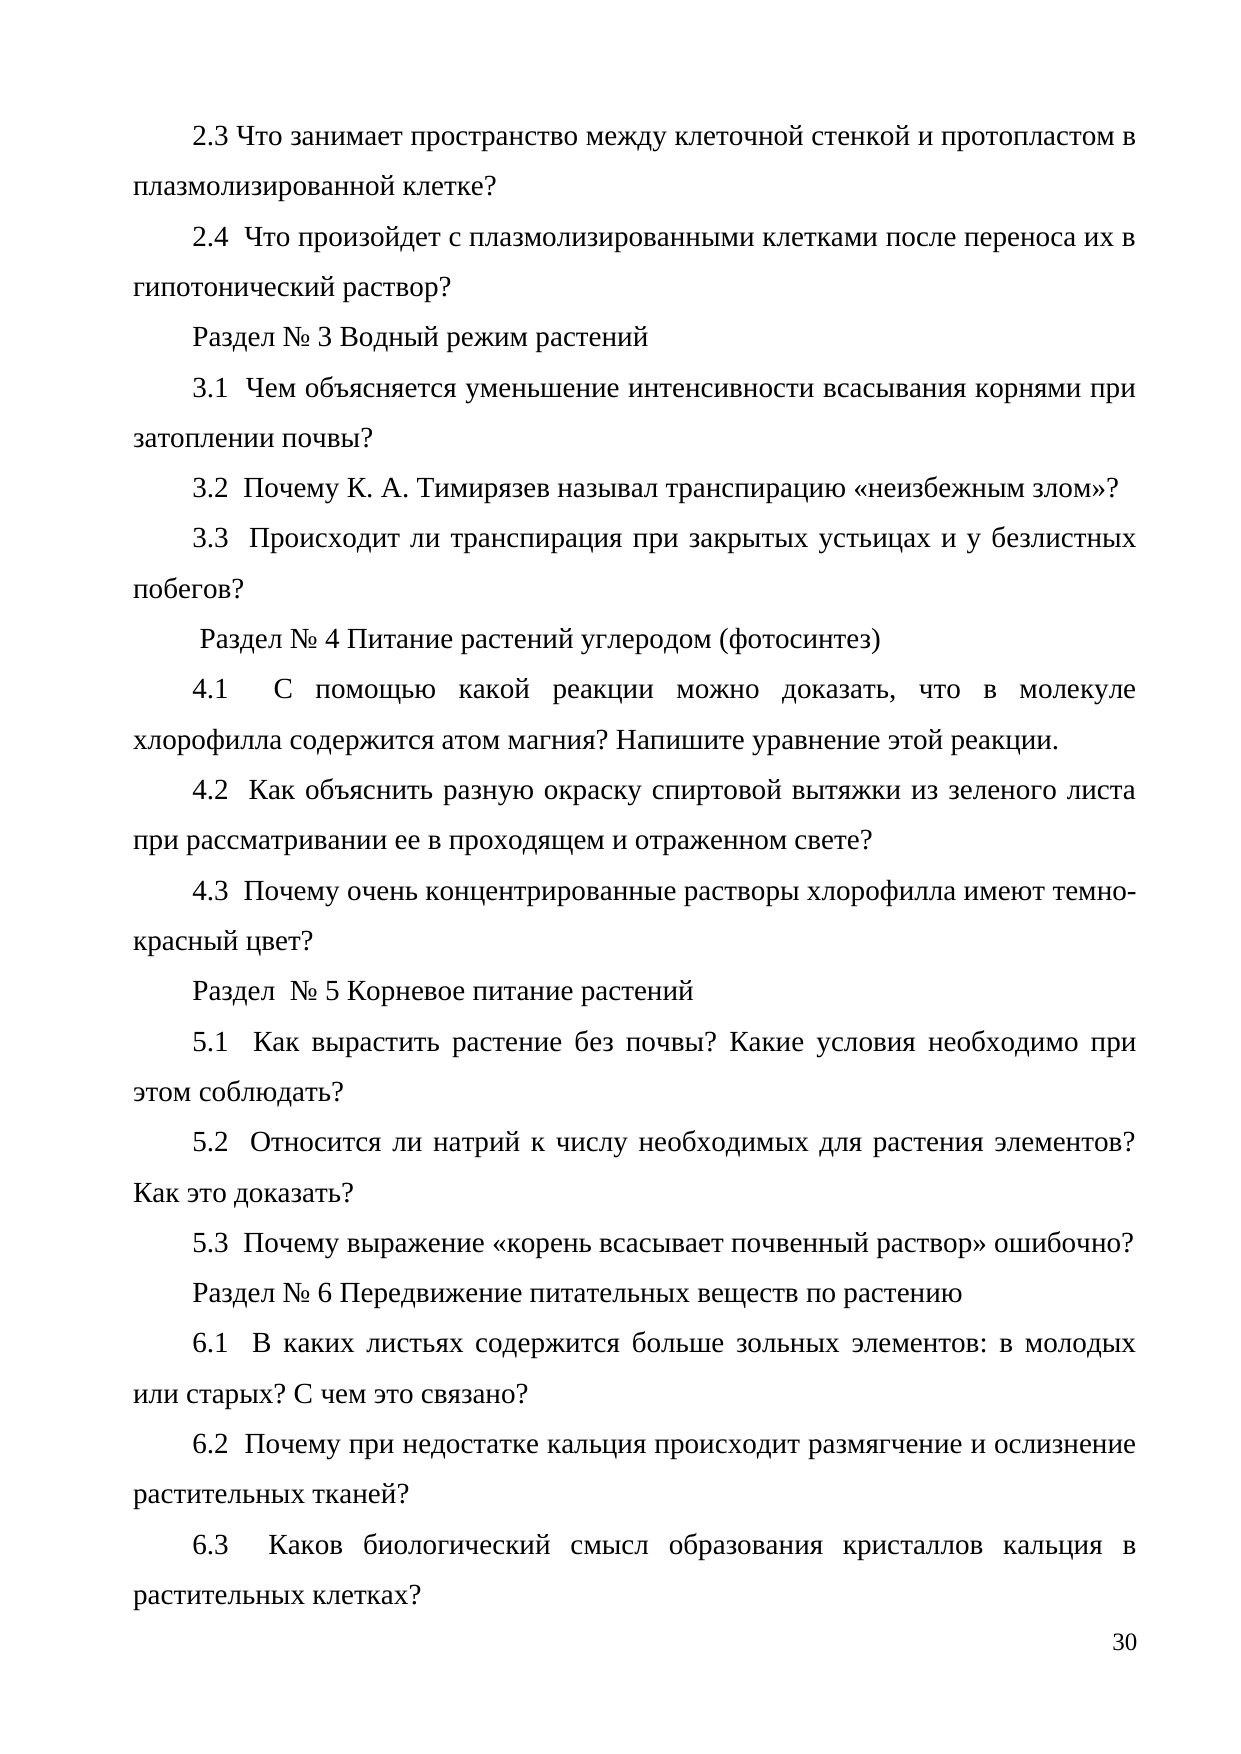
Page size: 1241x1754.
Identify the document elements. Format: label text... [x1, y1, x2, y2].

text Раздел № 6 Передвижение питательных веществ по растению [133, 1275, 1137, 1309]
text 5.1 Как вырастить растение без почвы? Какие условия необходимо при этом соблюдать? [133, 1024, 1137, 1108]
text 3.1 Чем объясняется уменьшение интенсивности всасывания корнями при затоплении почвы? [133, 370, 1137, 453]
text 4.3 Почему очень концентрированные растворы хлорофилла имеют темно-красный цвет? [133, 873, 1137, 957]
text 2.4 Что произойдет с плазмолизированными клетками после переноса их в гипотонический раствор? [133, 219, 1137, 303]
text 6.1 В каких листьях содержится больше зольных элементов: в молодых или старых? С чем это связано? [133, 1326, 1137, 1409]
text 6.2 Почему при недостатке кальция происходит размягчение и ослизнение растительных тканей? [133, 1426, 1137, 1510]
text 4.1 С помощью какой реакции можно доказать, что в молекуле хлорофилла содержится атом магния? Напишите уравнение этой реакции. [133, 672, 1137, 755]
text 5.3 Почему выражение «корень всасывает почвенный раствор» ошибочно? [133, 1225, 1137, 1258]
text Раздел № 5 Корневое питание растений [133, 973, 1137, 1007]
text Раздел № 4 Питание растений углеродом (фотосинтез) [133, 621, 1137, 655]
text 4.2 Как объяснить разную окраску спиртовой вытяжки из зеленого листа при рассматривании ее в проходящем и отраженном свете? [133, 772, 1137, 856]
text 2.3 Что занимает пространство между клеточной стенкой и протопластом в плазмолизированной клетке? [133, 118, 1137, 202]
text 5.2 Относится ли натрий к числу необходимых для растения элементов? Как это доказать? [133, 1124, 1137, 1208]
text 3.3 Происходит ли транспирация при закрытых устьицах и у безлистных побегов? [133, 521, 1137, 604]
text 6.3 Каков биологический смысл образования кристаллов кальция в растительных клетках? [133, 1527, 1137, 1611]
text 3.2 Почему К. А. Тимирязев называл транспирацию «неизбежным злом»? [133, 470, 1137, 504]
text Раздел № 3 Водный режим растений [133, 319, 1137, 353]
